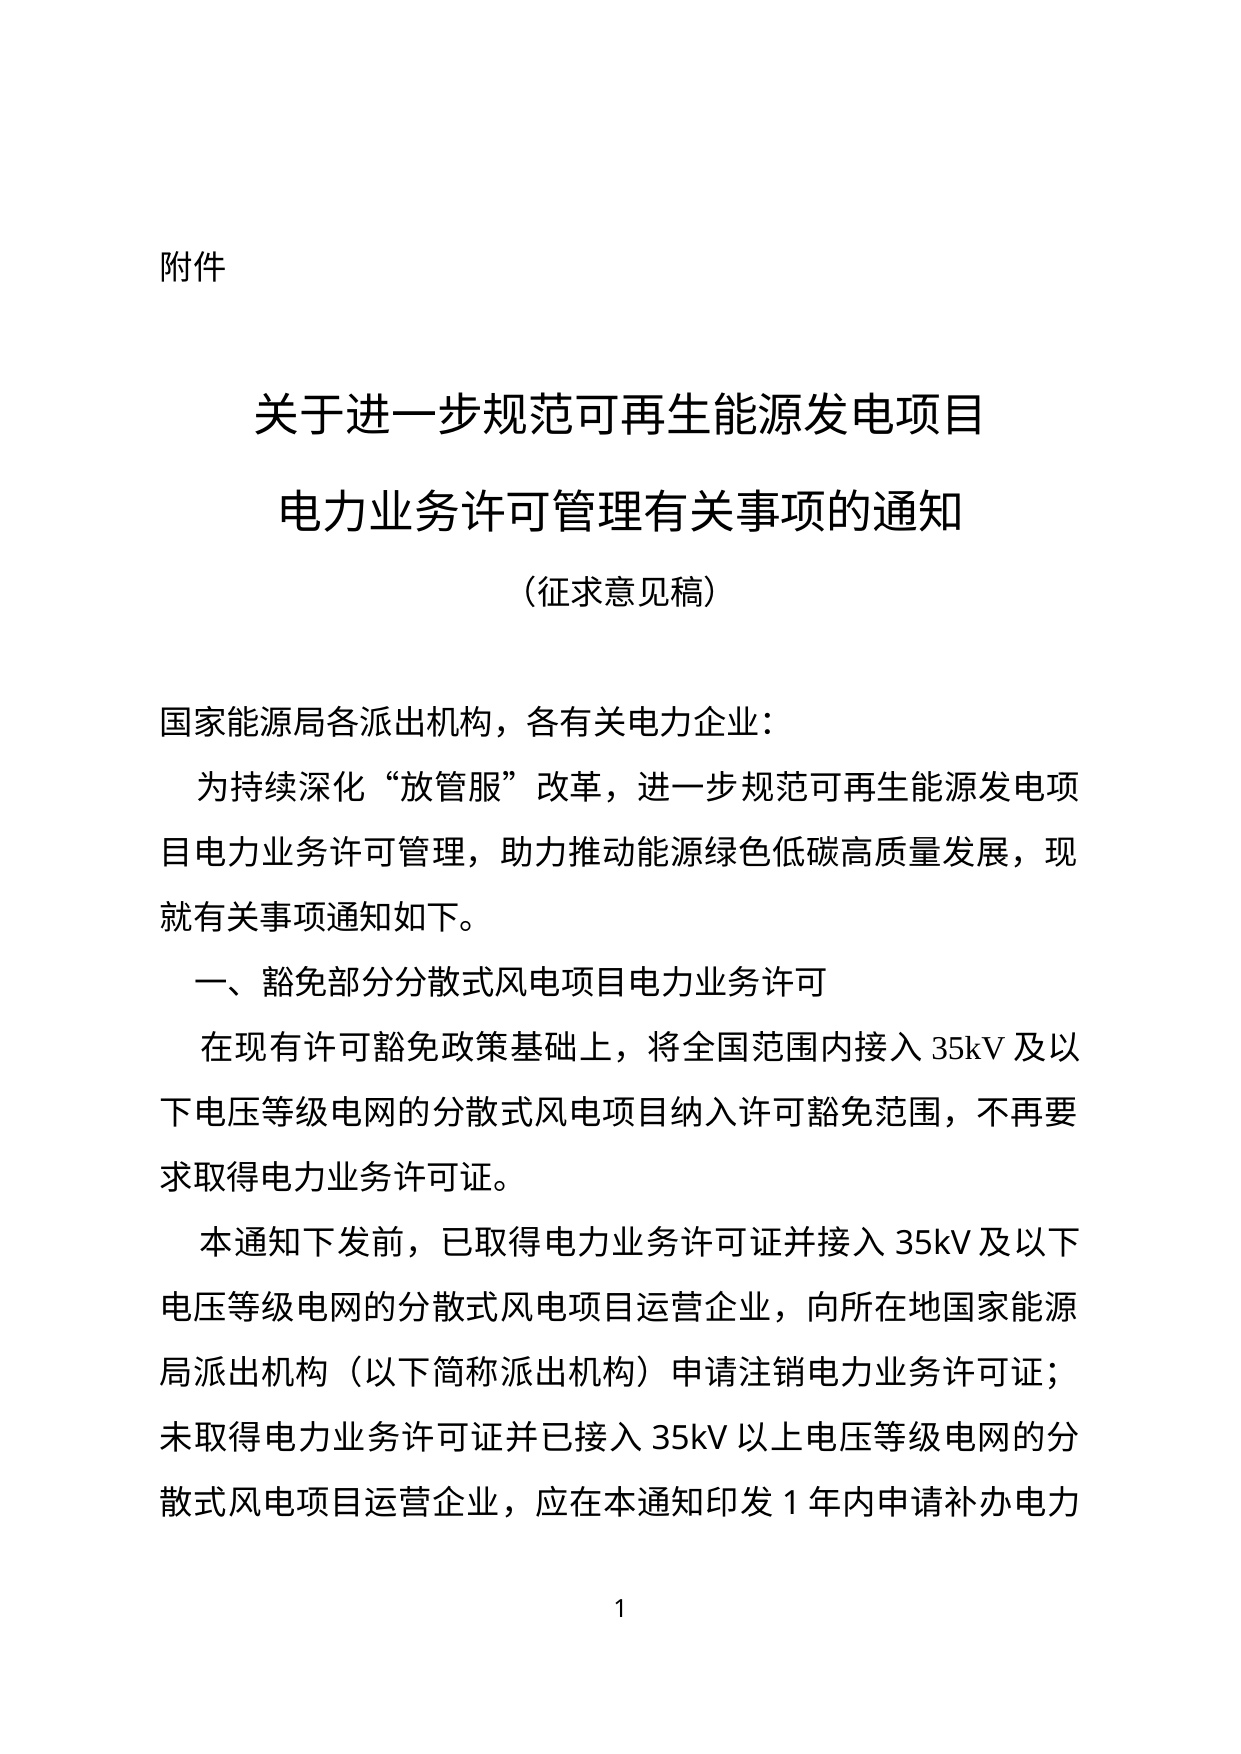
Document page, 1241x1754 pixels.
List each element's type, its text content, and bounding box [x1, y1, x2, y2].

text 国家能源局各派出机构，各有关电力企业： [159, 688, 1081, 753]
text 一、豁免部分分散式风电项目电力业务许可 [159, 948, 1081, 1013]
text 附件 [159, 233, 1081, 298]
text 关于进一步规范可再生能源发电项目 [159, 363, 1081, 460]
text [159, 1208, 1081, 1533]
text 为持续深化“放管服”改革，进一步规范可再生能源发电项目电力业务许可管理，助力推动能源绿色低碳高质量发展，现就有关事项通知如下。 [159, 753, 1081, 948]
text 电力业务许可管理有关事项的通知 [159, 460, 1081, 558]
text （征求意见稿） [159, 558, 1081, 623]
text 在现有许可豁免政策基础上，将全国范围内接入35kV及以下电压等级电网的分散式风电项目纳入许可豁免范围，不再要求取得电力业务许可证。 [159, 1013, 1081, 1208]
